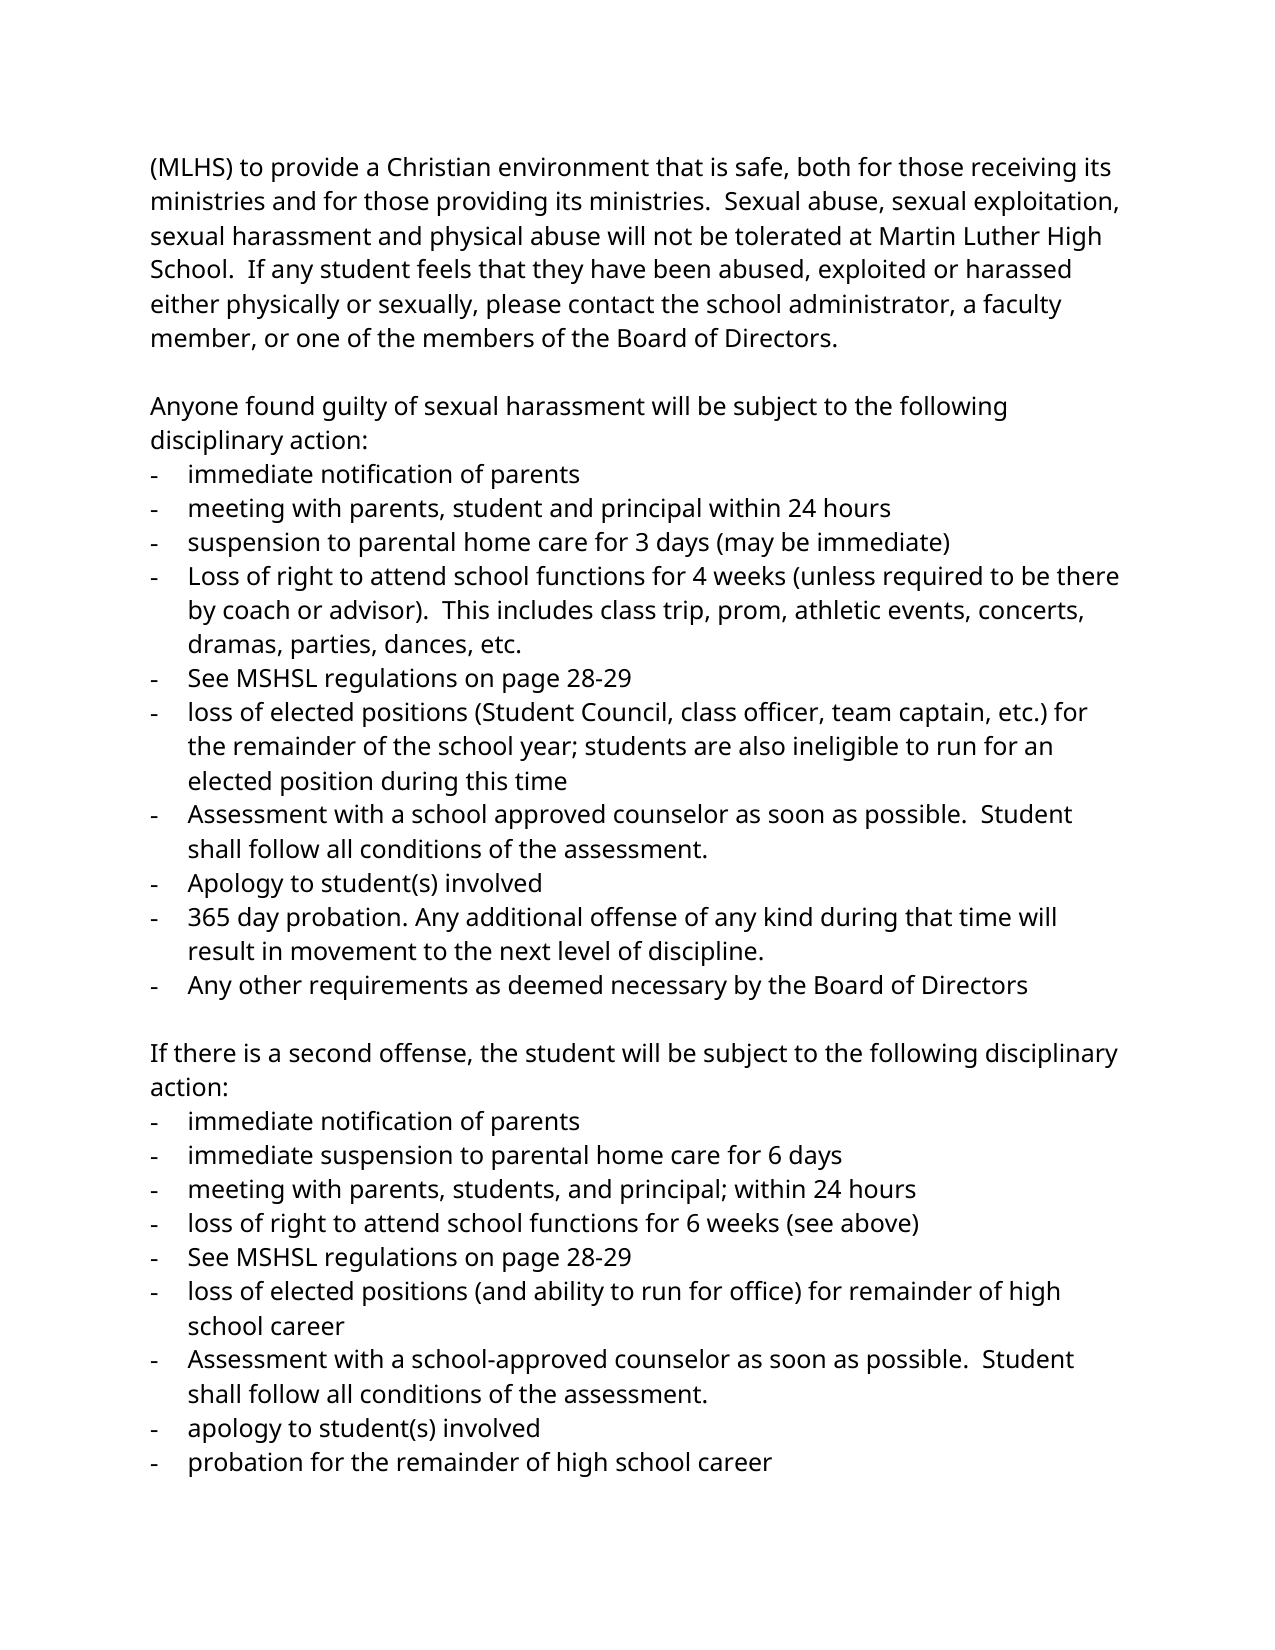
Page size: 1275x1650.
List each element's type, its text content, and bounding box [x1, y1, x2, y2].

list loss of elected positions (and ability to run for office) for remainder of high school career [150, 1274, 1125, 1342]
list Any other requirements as deemed necessary by the Board of Directors [150, 967, 1125, 1002]
list apology to student(s) involved [150, 1410, 1125, 1444]
list meeting with parents, student and principal within 24 hours [150, 491, 1125, 525]
list suspension to parental home care for 3 days (may be immediate) [150, 525, 1125, 559]
text Anyone found guilty of sexual harassment will be subject to the following disciplinary action: [150, 388, 1125, 457]
list probation for the remainder of high school career [150, 1444, 1125, 1478]
list Apology to student(s) involved [150, 865, 1125, 899]
list See MSHSL regulations on page 28-29 [150, 661, 1125, 695]
list Assessment with a school approved counselor as soon as possible. Student shall follow all conditions of the assessment. [150, 797, 1125, 865]
list See MSHSL regulations on page 28-29 [150, 1240, 1125, 1274]
list immediate suspension to parental home care for 6 days [150, 1138, 1125, 1172]
list 365 day probation. Any additional offense of any kind during that time will result in movement to the next level of discipline. [150, 899, 1125, 967]
text If there is a second offense, the student will be subject to the following disciplinary action: [150, 1036, 1125, 1104]
list meeting with parents, students, and principal; within 24 hours [150, 1172, 1125, 1206]
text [150, 150, 1125, 354]
list loss of right to attend school functions for 6 weeks (see above) [150, 1206, 1125, 1240]
list immediate notification of parents [150, 457, 1125, 491]
list loss of elected positions (Student Council, class officer, team captain, etc.) for the remainder of the school year; students are also ineligible to run for an elected position during this time [150, 695, 1125, 797]
list Loss of right to attend school functions for 4 weeks (unless required to be there by coach or advisor). This includes class trip, prom, athletic events, concerts, dramas, parties, dances, etc. [150, 559, 1125, 661]
list Assessment with a school-approved counselor as soon as possible. Student shall follow all conditions of the assessment. [150, 1342, 1125, 1410]
list immediate notification of parents [150, 1104, 1125, 1138]
